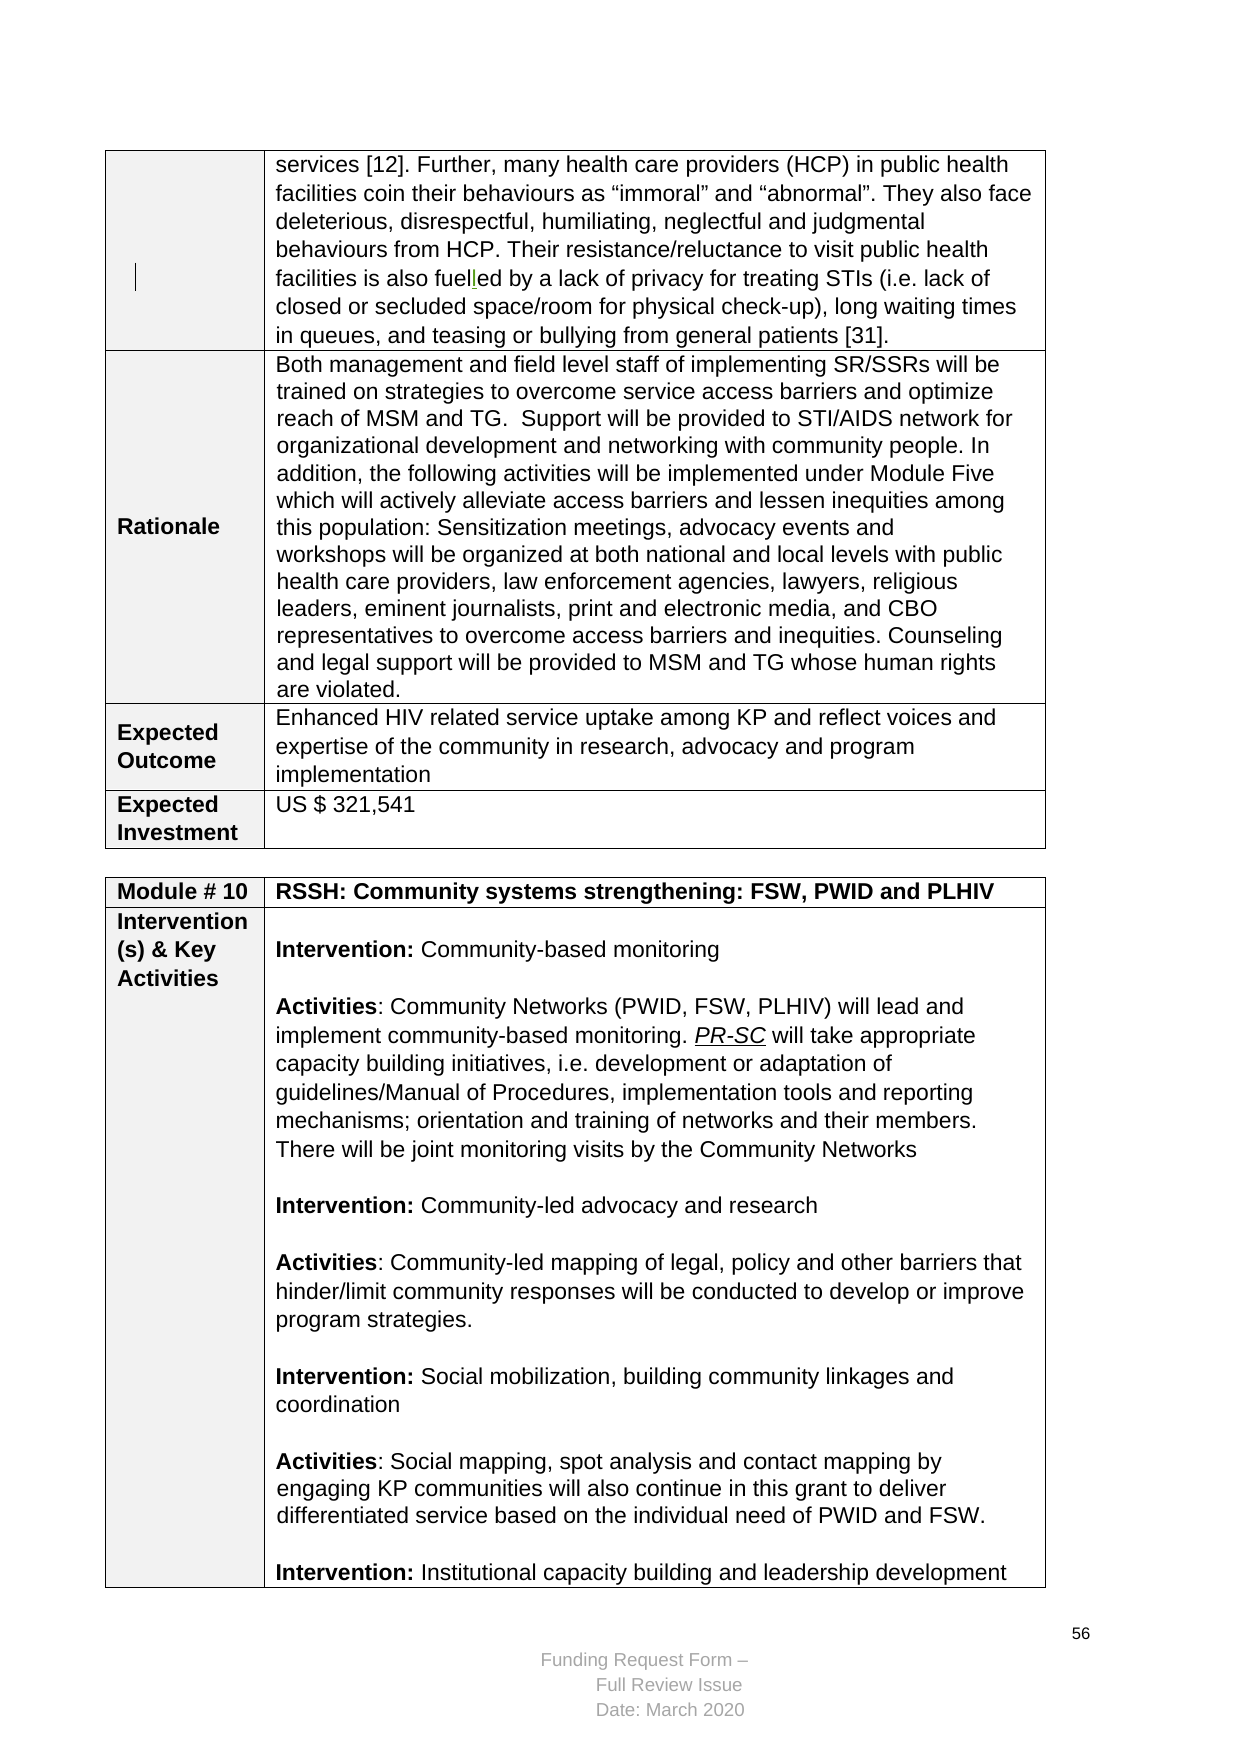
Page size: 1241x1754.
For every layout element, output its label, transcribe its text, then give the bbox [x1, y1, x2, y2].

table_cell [265, 151, 1045, 350]
table_cell Enhanced HIV related service uptake among KP and reflect voices and expertise of the community in research, advocacy and program implementation [265, 704, 1045, 789]
table_cell Rationale [106, 351, 264, 703]
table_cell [106, 151, 264, 350]
table_cell US $ 321,541 [265, 791, 1045, 847]
table_header Module # 10 [106, 878, 264, 907]
table_cell Both management and field level staff of implementing SR/SSRs will be trained on strategies to overcome service access barriers and optimize reach of MSM and TG. Support will be provided to STI/AIDS network for organizational development and networking with community people. In addition, the following activities will be implemented under Module Five which will actively alleviate access barriers and lessen inequities among this population: Sensitization meetings, advocacy events and workshops will be organized at both national and local levels with public health care providers, law enforcement agencies, lawyers, religious leaders, eminent journalists, print and electronic media, and CBO representatives to overcome access barriers and inequities. Counseling and legal support will be provided to MSM and TG whose human rights are violated. [265, 351, 1045, 703]
table_cell Expected Outcome [106, 704, 264, 789]
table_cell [106, 908, 264, 1587]
table_cell Expected Investment [106, 791, 264, 847]
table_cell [265, 908, 1045, 1587]
table_header RSSH: Community systems strengthening: FSW, PWID and PLHIV [265, 878, 1045, 907]
